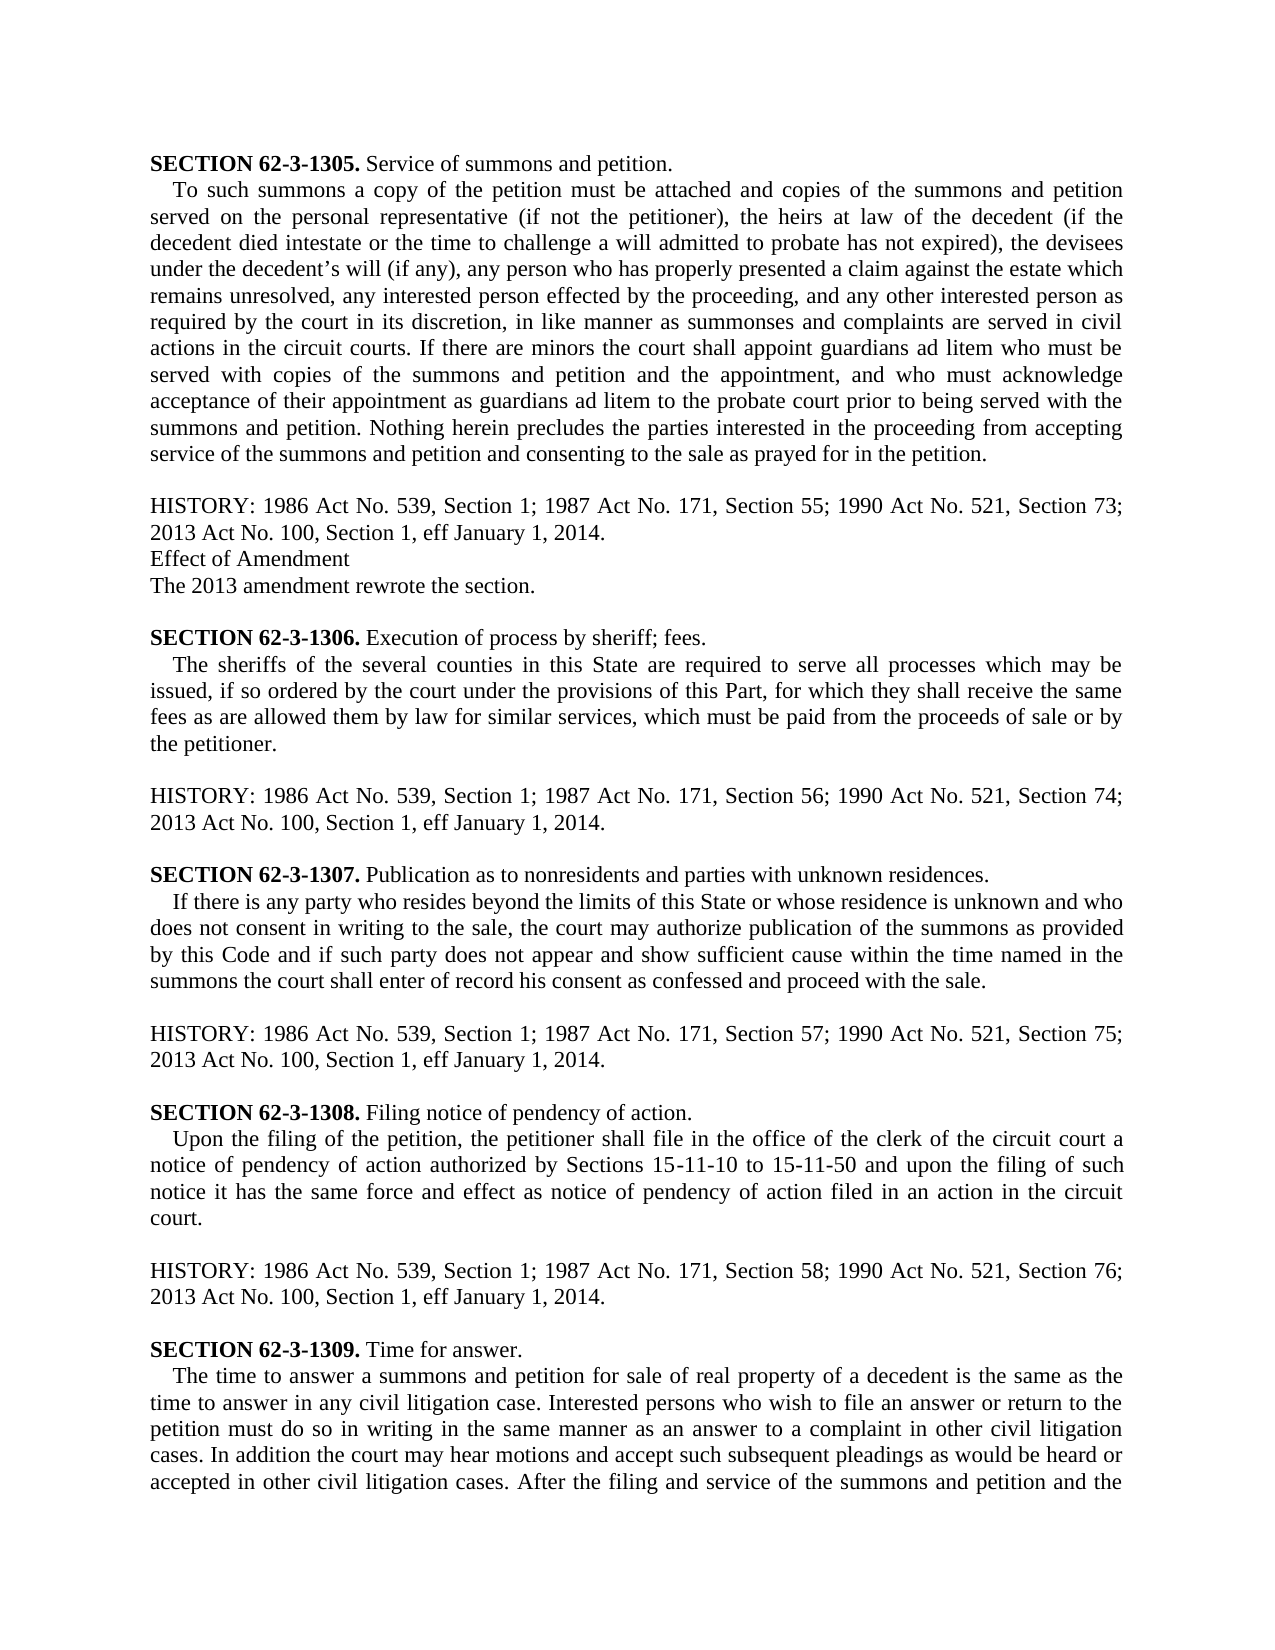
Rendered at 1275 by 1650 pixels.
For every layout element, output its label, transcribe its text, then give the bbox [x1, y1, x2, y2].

text Upon the filing of the petition, the petitioner shall file in the office of the clerk of the circuit court a notice of pendency of action authorized by Sections 15-11-10 to 15-11-50 and upon the filing of such notice it has the same force and effect as notice of pendency of action filed in an action in the circuit court. [150, 1125, 1125, 1231]
text SECTION 62-3-1306. Execution of process by sheriff; fees. [150, 624, 1125, 651]
text SECTION 62-3-1307. Publication as to nonresidents and parties with unknown residences. [150, 862, 1125, 888]
text Effect of Amendment [150, 545, 1125, 572]
text To such summons a copy of the petition must be attached and copies of the summons and petition served on the personal representative (if not the petitioner), the heirs at law of the decedent (if the decedent died intestate or the time to challenge a will admitted to probate has not expired), the devisees under the decedent’s will (if any), any person who has properly presented a claim against the estate which remains unresolved, any interested person effected by the proceeding, and any other interested person as required by the court in its discretion, in like manner as summonses and complaints are served in civil actions in the circuit courts. If there are minors the court shall appoint guardians ad litem who must be served with copies of the summons and petition and the appointment, and who must acknowledge acceptance of their appointment as guardians ad litem to the probate court prior to being served with the summons and petition. Nothing herein precludes the parties interested in the proceeding from accepting service of the summons and petition and consenting to the sale as prayed for in the petition. [150, 176, 1125, 466]
text SECTION 62-3-1305. Service of summons and petition. [150, 150, 1125, 176]
text HISTORY: 1986 Act No. 539, Section 1; 1987 Act No. 171, Section 56; 1990 Act No. 521, Section 74; 2013 Act No. 100, Section 1, eff January 1, 2014. [150, 782, 1125, 835]
text HISTORY: 1986 Act No. 539, Section 1; 1987 Act No. 171, Section 58; 1990 Act No. 521, Section 76; 2013 Act No. 100, Section 1, eff January 1, 2014. [150, 1257, 1125, 1309]
text SECTION 62-3-1309. Time for answer. [150, 1336, 1125, 1362]
text The 2013 amendment rewrote the section. [150, 572, 1125, 598]
text HISTORY: 1986 Act No. 539, Section 1; 1987 Act No. 171, Section 55; 1990 Act No. 521, Section 73; 2013 Act No. 100, Section 1, eff January 1, 2014. [150, 493, 1125, 545]
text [150, 1362, 1125, 1494]
text The sheriffs of the several counties in this State are required to serve all processes which may be issued, if so ordered by the court under the provisions of this Part, for which they shall receive the same fees as are allowed them by law for similar services, which must be paid from the proceeds of sale or by the petitioner. [150, 651, 1125, 756]
text SECTION 62-3-1308. Filing notice of pendency of action. [150, 1099, 1125, 1125]
text If there is any party who resides beyond the limits of this State or whose residence is unknown and who does not consent in writing to the sale, the court may authorize publication of the summons as provided by this Code and if such party does not appear and show sufficient cause within the time named in the summons the court shall enter of record his consent as confessed and proceed with the sale. [150, 888, 1125, 993]
text HISTORY: 1986 Act No. 539, Section 1; 1987 Act No. 171, Section 57; 1990 Act No. 521, Section 75; 2013 Act No. 100, Section 1, eff January 1, 2014. [150, 1020, 1125, 1072]
